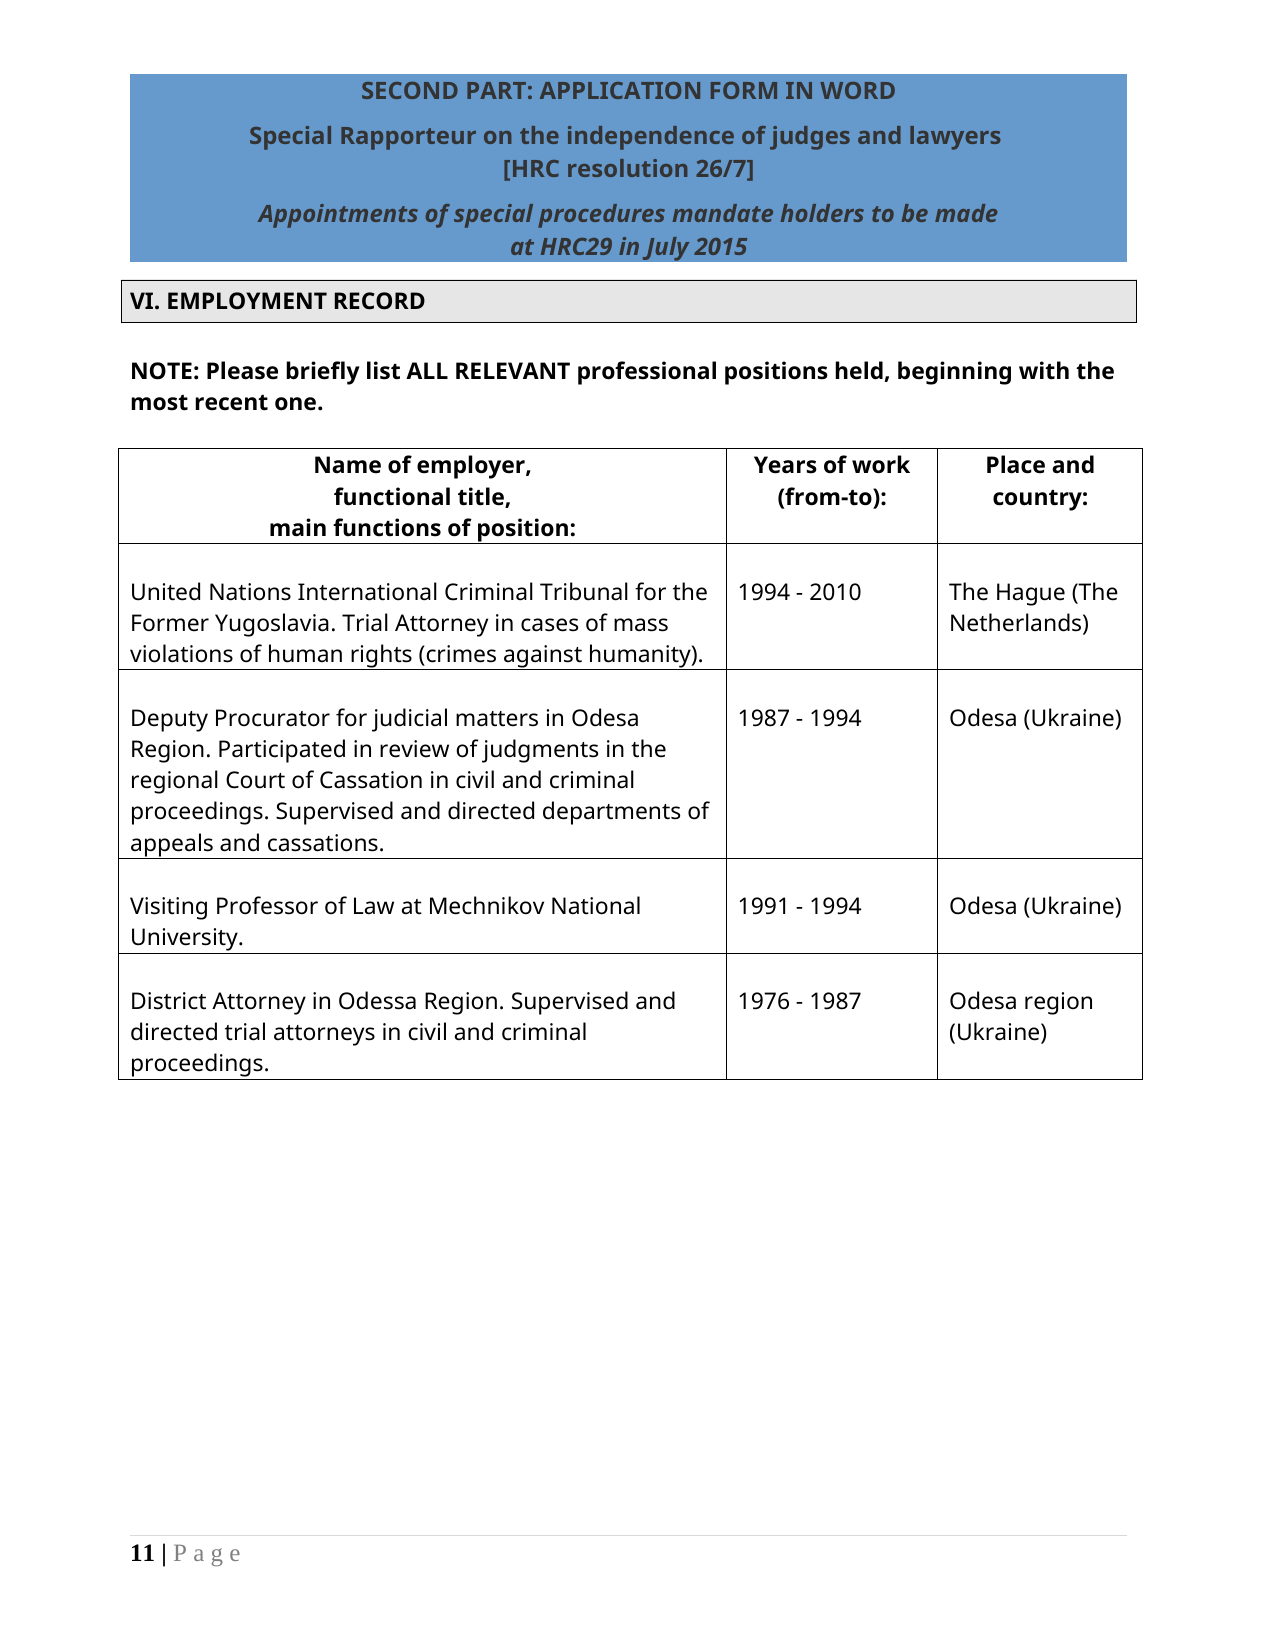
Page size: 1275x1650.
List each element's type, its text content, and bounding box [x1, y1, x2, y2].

table_cell 1976 - 1987 [727, 954, 937, 1078]
table_cell United Nations International Criminal Tribunal for the Former Yugoslavia. Trial Attorney in cases of mass violations of human rights (crimes against humanity). [119, 544, 726, 669]
table_cell 1991 - 1994 [727, 859, 937, 952]
table_cell Odesa (Ukraine) [938, 670, 1142, 858]
table_cell Visiting Professor of Law at Mechnikov National University. [119, 859, 726, 952]
table_cell Odesa (Ukraine) [938, 859, 1142, 952]
table_header Years of work (from-to): [727, 449, 937, 543]
table_header Place and country: [938, 449, 1142, 543]
table_header Name of employer, functional title, main functions of position: [119, 449, 726, 543]
table_cell Odesa region (Ukraine) [938, 954, 1142, 1078]
table_cell 1987 - 1994 [727, 670, 937, 858]
table_cell District Attorney in Odessa Region. Supervised and directed trial attorneys in civil and criminal proceedings. [119, 954, 726, 1078]
table_cell The Hague (The Netherlands) [938, 544, 1142, 669]
table_cell 1994 - 2010 [727, 544, 937, 669]
text VI. EMPLOYMENT RECORD [122, 281, 1136, 322]
table_cell Deputy Procurator for judicial matters in Odesa Region. Participated in review of judgments in the regional Court of Cassation in civil and criminal proceedings. Supervised and directed departments of appeals and cassations. [119, 670, 726, 858]
text NOTE: Please briefly list ALL RELEVANT professional positions held, beginning with the most recent one. [130, 354, 1127, 417]
